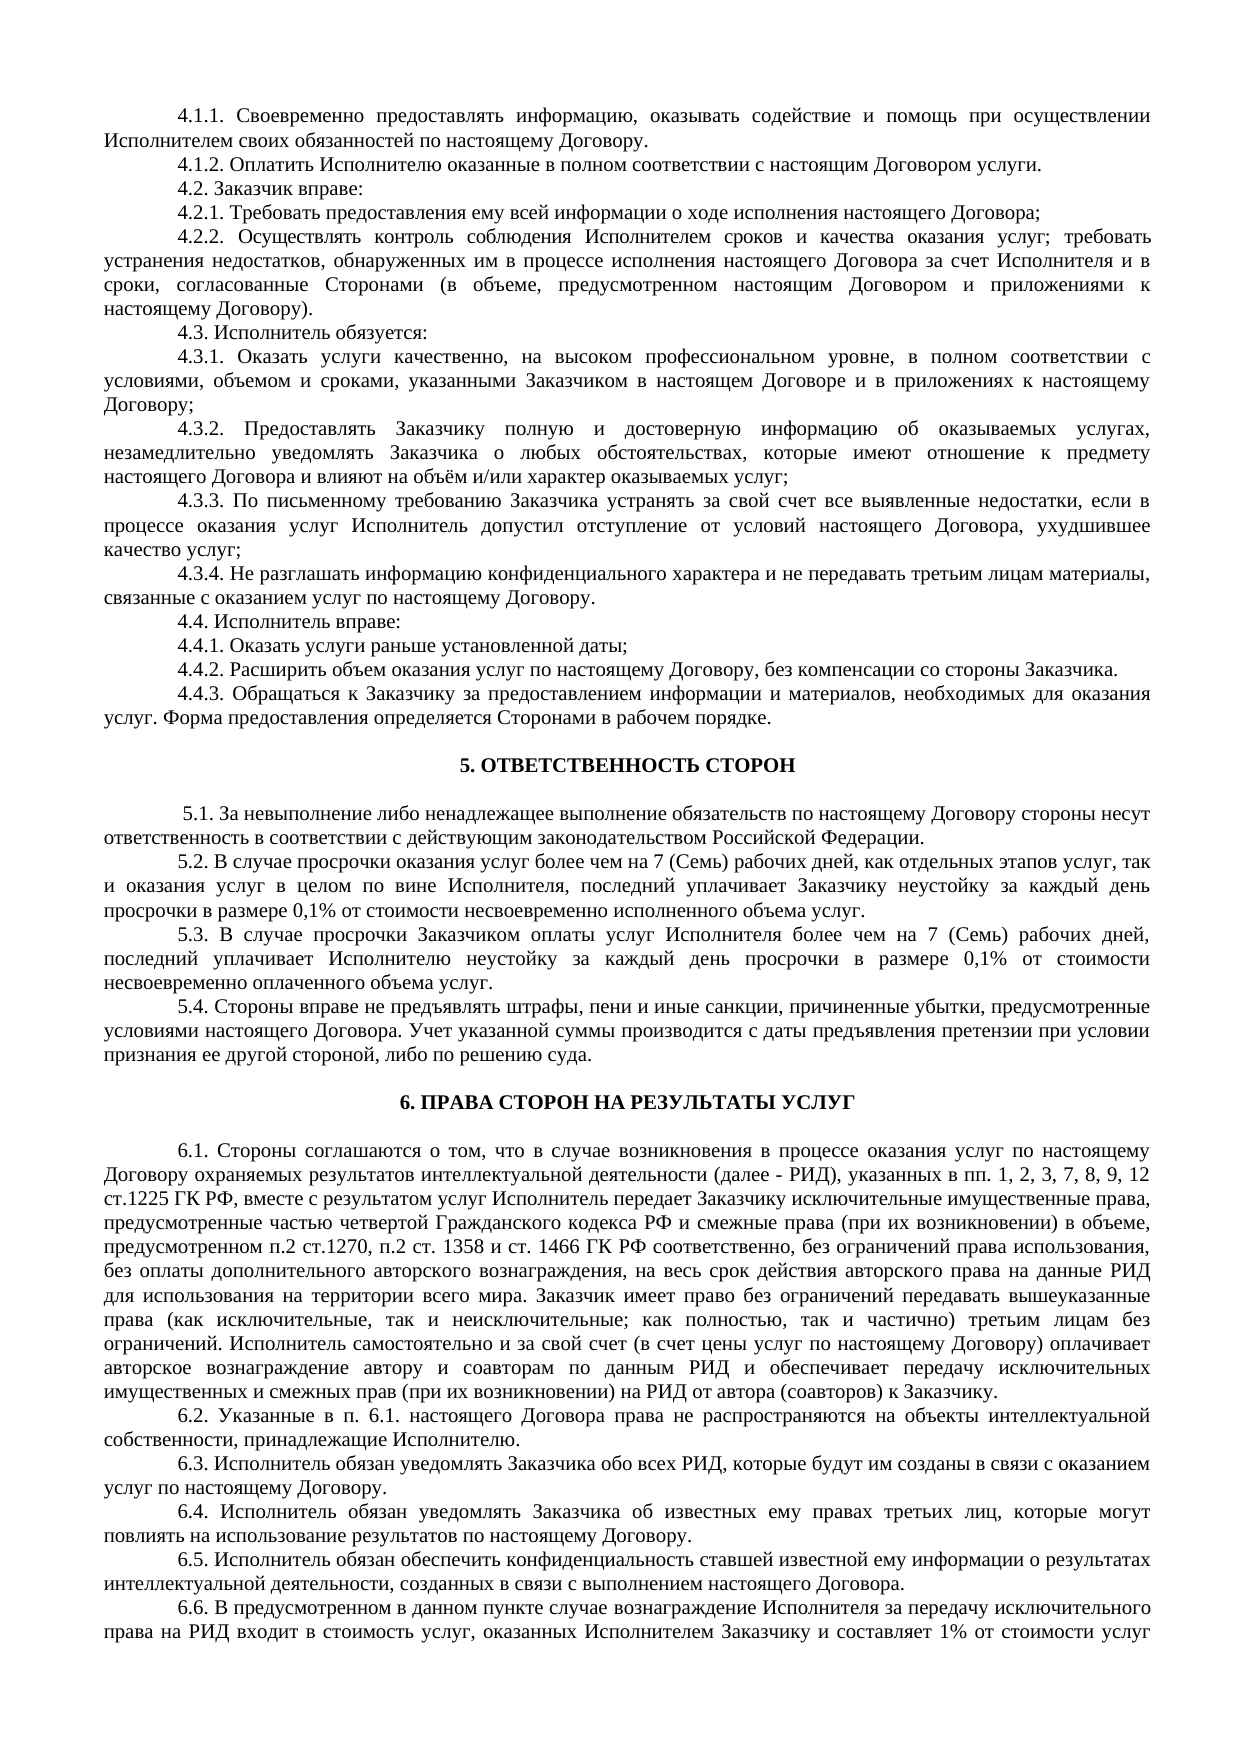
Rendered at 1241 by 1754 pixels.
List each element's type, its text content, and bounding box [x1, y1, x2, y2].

text 6.3. Исполнитель обязан уведомлять Заказчика обо всех РИД, которые будут им созданы в связи с оказанием услуг по настоящему Договору. [103, 1451, 1152, 1499]
text 4.1.1. Своевременно предоставлять информацию, оказывать содействие и помощь при осуществлении Исполнителем своих обязанностей по настоящему Договору. [103, 103, 1152, 152]
text 5.1. За невыполнение либо ненадлежащее выполнение обязательств по настоящему Договору стороны несут ответственность в соответствии с действующим законодательством Российской Федерации. [103, 801, 1152, 849]
text 5. ОТВЕТСТВЕННОСТЬ СТОРОН [103, 753, 1152, 777]
text 5.4. Стороны вправе не предъявлять штрафы, пени и иные санкции, причиненные убытки, предусмотренные условиями настоящего Договора. Учет указанной суммы производится с даты предъявления претензии при условии признания ее другой стороной, либо по решению суда. [103, 994, 1152, 1066]
text 4.3.2. Предоставлять Заказчику полную и достоверную информацию об оказываемых услугах, незамедлительно уведомлять Заказчика о любых обстоятельствах, которые имеют отношение к предмету настоящего Договора и влияют на объём и/или характер оказываемых услуг; [103, 416, 1152, 488]
text 5.2. В случае просрочки оказания услуг более чем на 7 (Семь) рабочих дней, как отдельных этапов услуг, так и оказания услуг в целом по вине Исполнителя, последний уплачивает Заказчику неустойку за каждый день просрочки в размере 0,1% от стоимости несвоевременно исполненного объема услуг. [103, 849, 1152, 922]
text 4.3.4. Не разглашать информацию конфиденциального характера и не передавать третьим лицам материалы, связанные с оказанием услуг по настоящему Договору. [103, 561, 1152, 609]
text 4.3. Исполнитель обязуется: [103, 320, 1152, 344]
text 4.1.2. Оплатить Исполнителю оказанные в полном соответствии с настоящим Договором услуги. [103, 152, 1152, 176]
text 6. ПРАВА СТОРОН НА РЕЗУЛЬТАТЫ УСЛУГ [103, 1090, 1152, 1114]
text 4.3.1. Оказать услуги качественно, на высоком профессиональном уровне, в полном соответствии с условиями, объемом и сроками, указанными Заказчиком в настоящем Договоре и в приложениях к настоящему Договору; [103, 344, 1152, 416]
text 6.5. Исполнитель обязан обеспечить конфиденциальность ставшей известной ему информации о результатах интеллектуальной деятельности, созданных в связи с выполнением настоящего Договора. [103, 1547, 1152, 1595]
text 6.2. Указанные в п. 6.1. настоящего Договора права не распространяются на объекты интеллектуальной собственности, принадлежащие Исполнителю. [103, 1403, 1152, 1451]
text 4.4.2. Расширить объем оказания услуг по настоящему Договору, без компенсации со стороны Заказчика. [103, 657, 1152, 681]
text 4.4. Исполнитель вправе: [103, 609, 1152, 633]
text 6.4. Исполнитель обязан уведомлять Заказчика об известных ему правах третьих лиц, которые могут повлиять на использование результатов по настоящему Договору. [103, 1499, 1152, 1547]
text 4.4.3. Обращаться к Заказчику за предоставлением информации и материалов, необходимых для оказания услуг. Форма предоставления определяется Сторонами в рабочем порядке. [103, 681, 1152, 729]
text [103, 1595, 1152, 1643]
text 4.3.3. По письменному требованию Заказчика устранять за свой счет все выявленные недостатки, если в процессе оказания услуг Исполнитель допустил отступление от условий настоящего Договора, ухудшившее качество услуг; [103, 488, 1152, 561]
text 6.1. Стороны соглашаются о том, что в случае возникновения в процессе оказания услуг по настоящему Договору охраняемых результатов интеллектуальной деятельности (далее - РИД), указанных в пп. 1, 2, 3, 7, 8, 9, 12 ст.1225 ГК РФ, вместе с результатом услуг Исполнитель передает Заказчику исключительные имущественные права, предусмотренные частью четвертой Гражданского кодекса РФ и смежные права (при их возникновении) в объеме, предусмотренном п.2 ст.1270, п.2 ст. 1358 и ст. 1466 ГК РФ соответственно, без ограничений права использования, без оплаты дополнительного авторского вознаграждения, на весь срок действия авторского права на данные РИД для использования на территории всего мира. Заказчик имеет право без ограничений передавать вышеуказанные права (как исключительные, так и неисключительные; как полностью, так и частично) третьим лицам без ограничений. Исполнитель самостоятельно и за свой счет (в счет цены услуг по настоящему Договору) оплачивает авторское вознаграждение автору и соавторам по данным РИД и обеспечивает передачу исключительных имущественных и смежных прав (при их возникновении) на РИД от автора (соавторов) к Заказчику. [103, 1138, 1152, 1403]
text 4.2.2. Осуществлять контроль соблюдения Исполнителем сроков и качества оказания услуг; требовать устранения недостатков, обнаруженных им в процессе исполнения настоящего Договора за счет Исполнителя и в сроки, согласованные Сторонами (в объеме, предусмотренном настоящим Договором и приложениями к настоящему Договору). [103, 224, 1152, 320]
text 4.2.1. Требовать предоставления ему всей информации о ходе исполнения настоящего Договора; [103, 200, 1152, 224]
text 5.3. В случае просрочки Заказчиком оплаты услуг Исполнителя более чем на 7 (Семь) рабочих дней, последний уплачивает Исполнителю неустойку за каждый день просрочки в размере 0,1% от стоимости несвоевременно оплаченного объема услуг. [103, 922, 1152, 994]
text 4.2. Заказчик вправе: [103, 176, 1152, 200]
text 4.4.1. Оказать услуги раньше установленной даты; [103, 633, 1152, 657]
